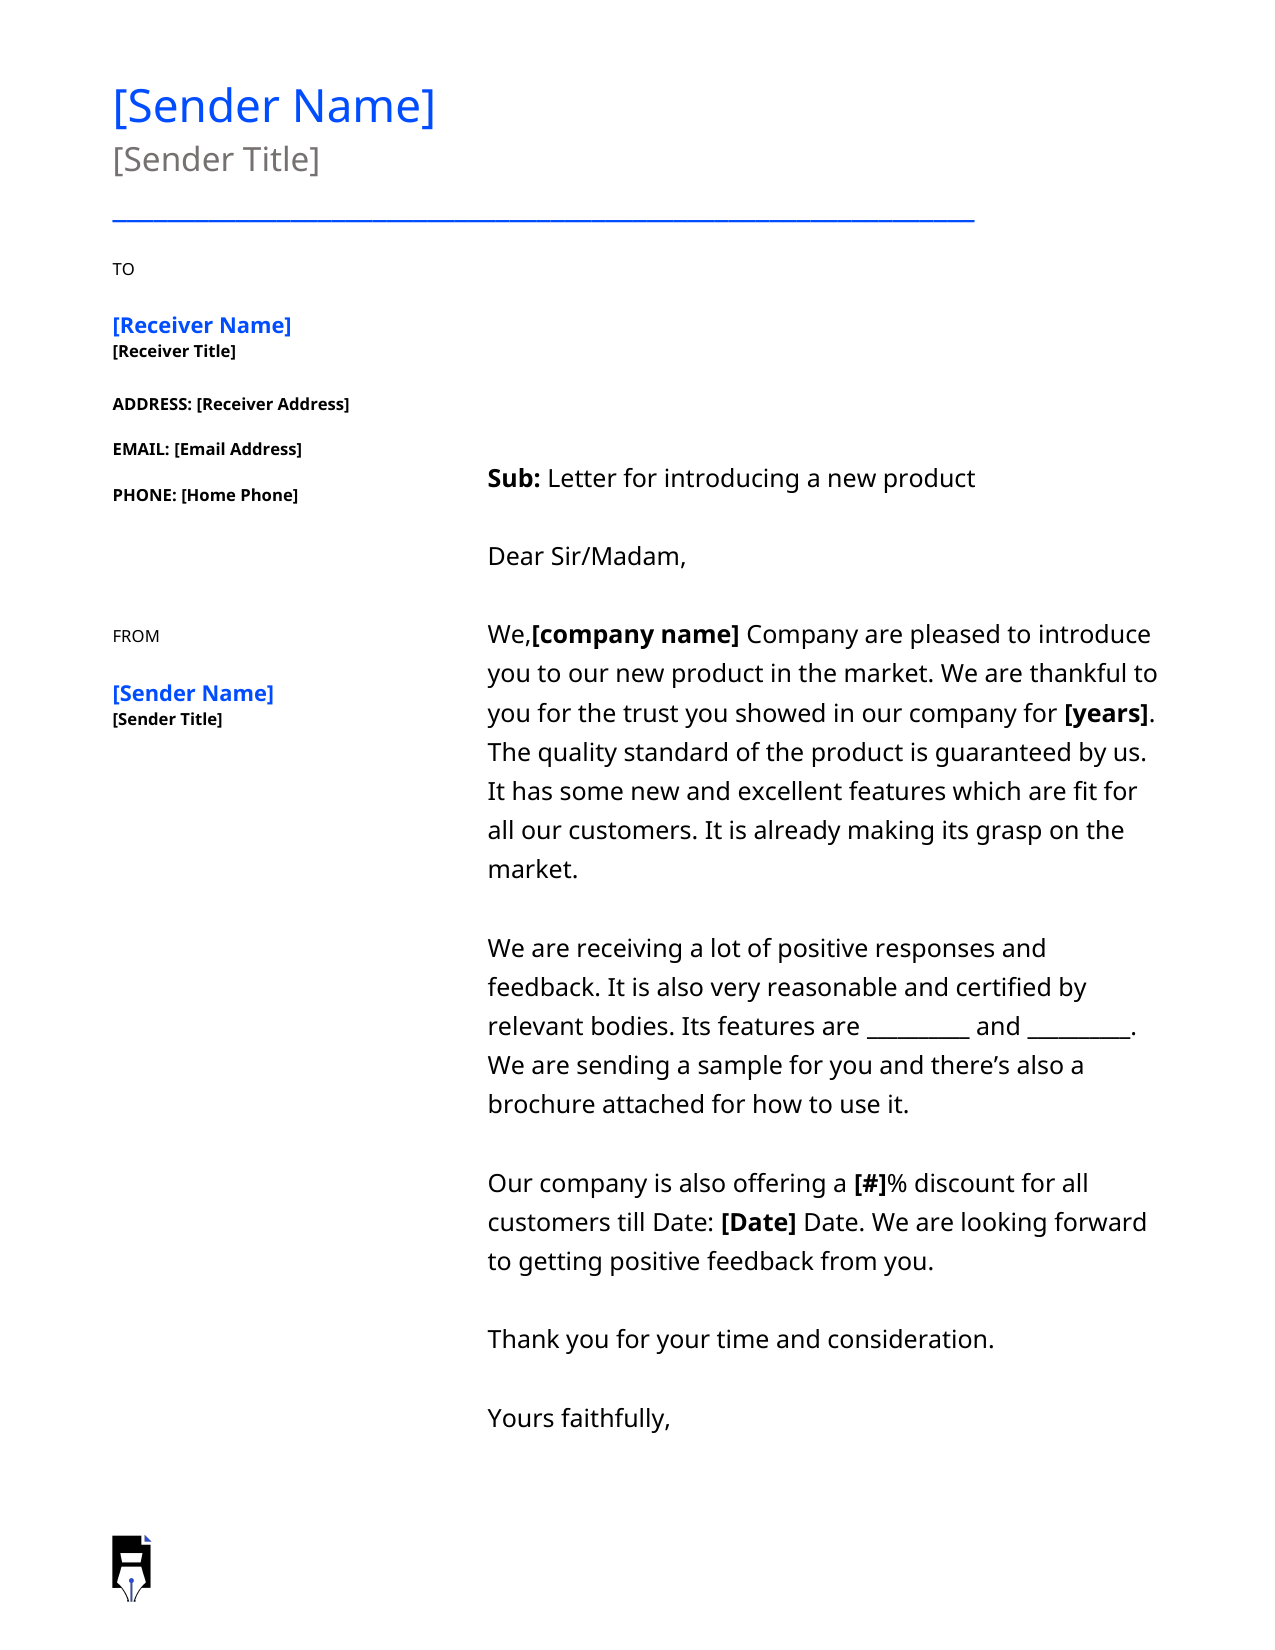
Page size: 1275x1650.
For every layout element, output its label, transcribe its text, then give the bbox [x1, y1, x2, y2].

text EMAIL: [Email Address] [112, 438, 410, 460]
text [Sender Title] [112, 707, 410, 730]
text FROM [112, 625, 410, 648]
text [Receiver Name] [112, 310, 410, 340]
text [Sender Name] [112, 677, 410, 707]
text TO [112, 227, 412, 280]
text Thank you for your time and consideration. [487, 1322, 1162, 1356]
text PHONE: [Home Phone] [112, 483, 410, 506]
text We are receiving a lot of positive responses and feedback. It is also very reasonable and certified by relevant bodies. Its features are __________ and __________. We are sending a sample for you and there’s also a brochure attached for how to use it. [487, 930, 1162, 1121]
text [Receiver Title] [112, 340, 410, 362]
picture [95, 1532, 168, 1605]
text Dear Sir/Madam, [487, 499, 1162, 573]
text We,[company name] Company are pleased to introduce you to our new product in the market. We are thankful to you for the trust you showed in our company for [years]. The quality standard of the product is guaranteed by us. It has some new and excellent features which are fit for all our customers. It is already making its grasp on the market. [487, 617, 1162, 886]
text Our company is also offering a [#]% discount for all customers till Date: [Date] Date. We are looking forward to getting positive feedback from you. [487, 1165, 1162, 1278]
text Sub: Letter for introducing a new product [487, 421, 1162, 494]
text ADDRESS: [Receiver Address] [112, 392, 410, 415]
text Yours faithfully, [487, 1400, 1162, 1467]
